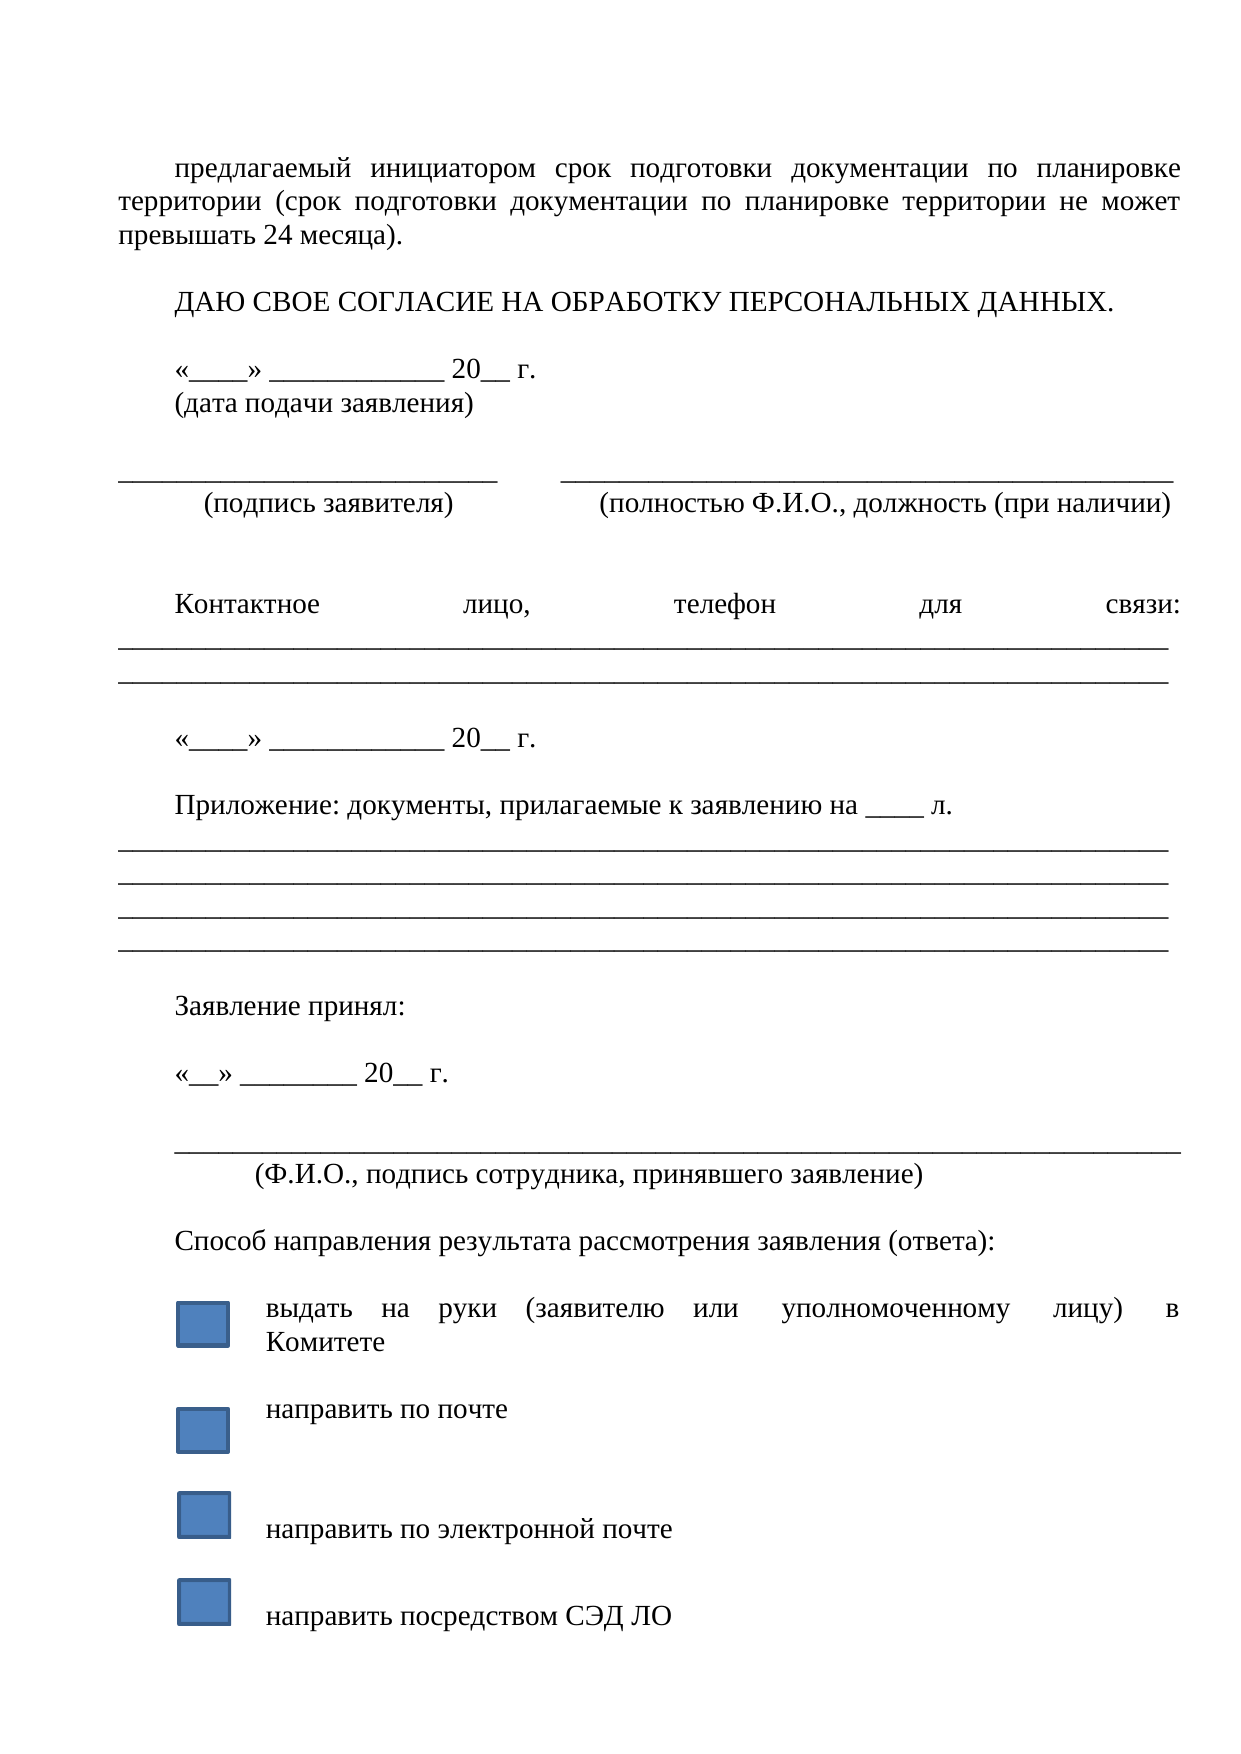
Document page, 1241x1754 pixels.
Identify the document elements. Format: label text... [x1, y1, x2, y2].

picture [177, 1578, 232, 1626]
text Приложение: документы, прилагаемые к заявлению на ____ л. [118, 787, 1181, 821]
text (дата подачи заявления) [118, 385, 1181, 418]
text «____» ____________ 20__ г. [118, 720, 1181, 754]
text Контактное лицо, телефон для связи: ________________________________________________________________________ [118, 586, 1181, 653]
text ________________________________________________________________________ [118, 821, 1181, 854]
text направить посредством СЭД ЛО [177, 1578, 1181, 1632]
text Способ направления результата рассмотрения заявления (ответа): [118, 1223, 1181, 1257]
text «__» ________ 20__ г. [118, 1056, 1181, 1089]
text ________________________________________________________________________________________________________________________________________________ [118, 888, 1181, 955]
text Заявление принял: [118, 988, 1181, 1022]
text выдать на руки (заявителю или уполномоченному лицу) в Комитете [266, 1290, 1181, 1357]
text (подпись заявителя) (полностью Ф.И.О., должность (при наличии) [118, 485, 1181, 519]
text (Ф.И.О., подпись сотрудника, принявшего заявление) [118, 1156, 1181, 1190]
text предлагаемый инициатором срок подготовки документации по планировке территории (срок подготовки документации по планировке территории не может превышать 24 месяца). [118, 150, 1181, 251]
text ДАЮ СВОЕ СОГЛАСИЕ НА ОБРАБОТКУ ПЕРСОНАЛЬНЫХ ДАННЫХ. [118, 284, 1181, 318]
text _____________________________________________________________________ [118, 1123, 1181, 1156]
text __________________________ __________________________________________ [118, 452, 1181, 485]
text направить по почте [192, 1391, 1181, 1424]
text «____» ____________ 20__ г. [118, 351, 1181, 385]
picture [177, 1491, 232, 1539]
text направить по электронной почте [177, 1492, 1181, 1545]
text ________________________________________________________________________ [118, 653, 1181, 687]
text ________________________________________________________________________ [118, 854, 1181, 888]
